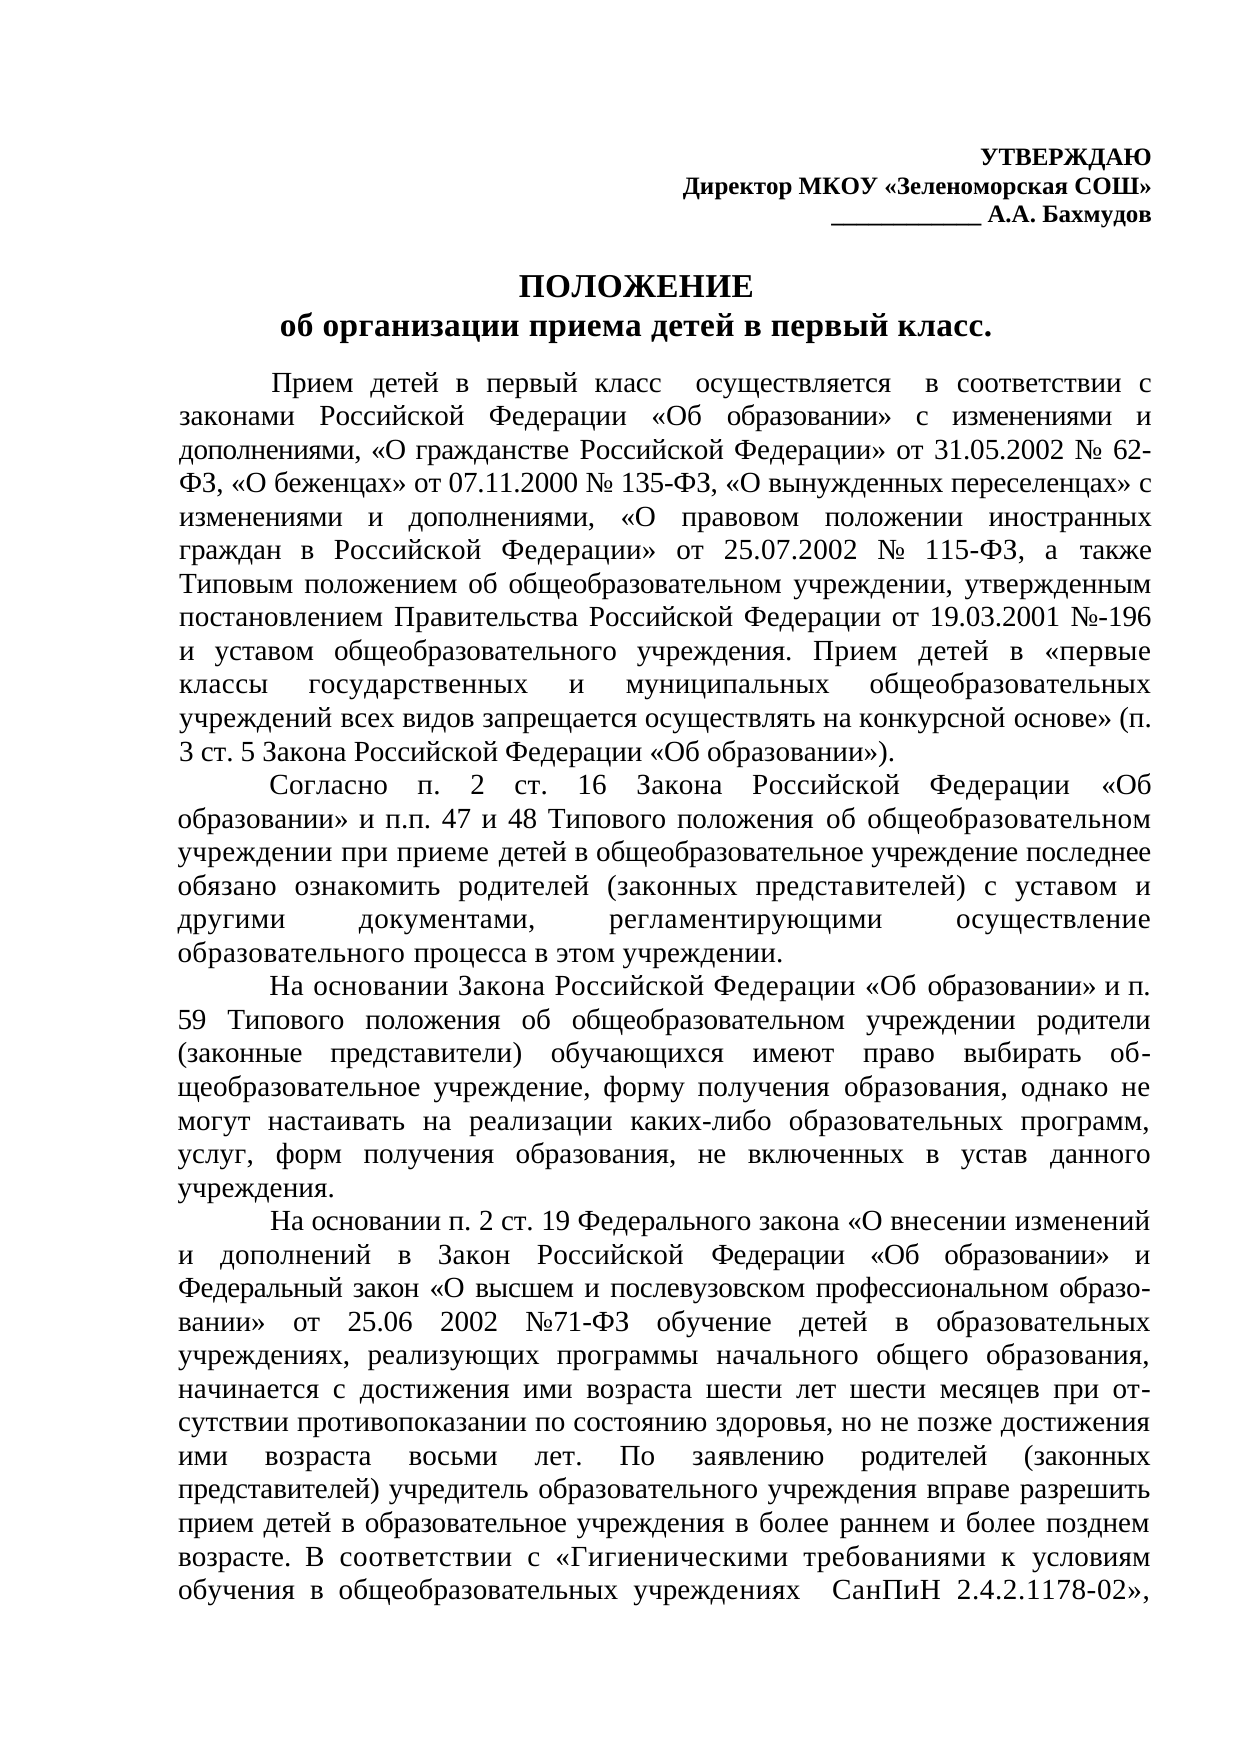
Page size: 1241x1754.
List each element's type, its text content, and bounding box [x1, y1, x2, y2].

title ____________ А.А. Бахмудов [694, 199, 1152, 228]
text Согласно п. 2 ст. 16 Закона Российской Федерации «Об образовании» и п.п. 47 и 48 Типового положения об общеобразовательном учреждении при приеме детей в общеобразовательное учреждение последнее обязано ознакомить родителей (законных представителей) с уставом и другими документами, регламентирующими осуществление образовательного процесса в этом учреждении. [177, 767, 1151, 968]
text Директор МКОУ «Зеленоморская СОШ» [177, 171, 1152, 199]
text На основании Закона Российской Федерации «Об образовании» и п. 59 Типового положения об общеобразовательном учреждении родители (законные представители) обучающихся имеют право выбирать общеобразовательное учреждение, форму получения образования, однако не могут настаивать на реализации каких-либо образовательных программ, услуг, форм получения образования, не включенных в устав данного учреждения. [177, 968, 1151, 1203]
text об организации приема детей в первый класс. [181, 305, 1092, 343]
text Прием детей в первый класс осуществляется в соответствии с законами Российской Федерации «Об образовании» с изменениями и дополнениями, «О гражданстве Российской Федерации» от 31.05.2002 № 62-ФЗ, «О беженцах» от 07.11.2000 № 135-ФЗ, «О вынужденных переселенцах» с изменениями и дополнениями, «О правовом положении иностранных граждан в Российской Федерации» от 25.07.2002 № 115-ФЗ, а также Типовым положением об общеобразовательном учреждении, утвержденным постановлением Правительства Российской Федерации от 19.03.2001 №-196 и уставом общеобразовательного учреждения. Прием детей в «первые классы государственных и муниципальных общеобразовательных учреждений всех видов запрещается осуществлять на конкурсной основе» (п. 3 ст. 5 Закона Российской Федерации «Об образовании»). [179, 365, 1152, 767]
text ПОЛОЖЕНИЕ [181, 267, 1092, 305]
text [178, 1203, 1150, 1606]
text УТВЕРЖДАЮ [177, 142, 1152, 171]
